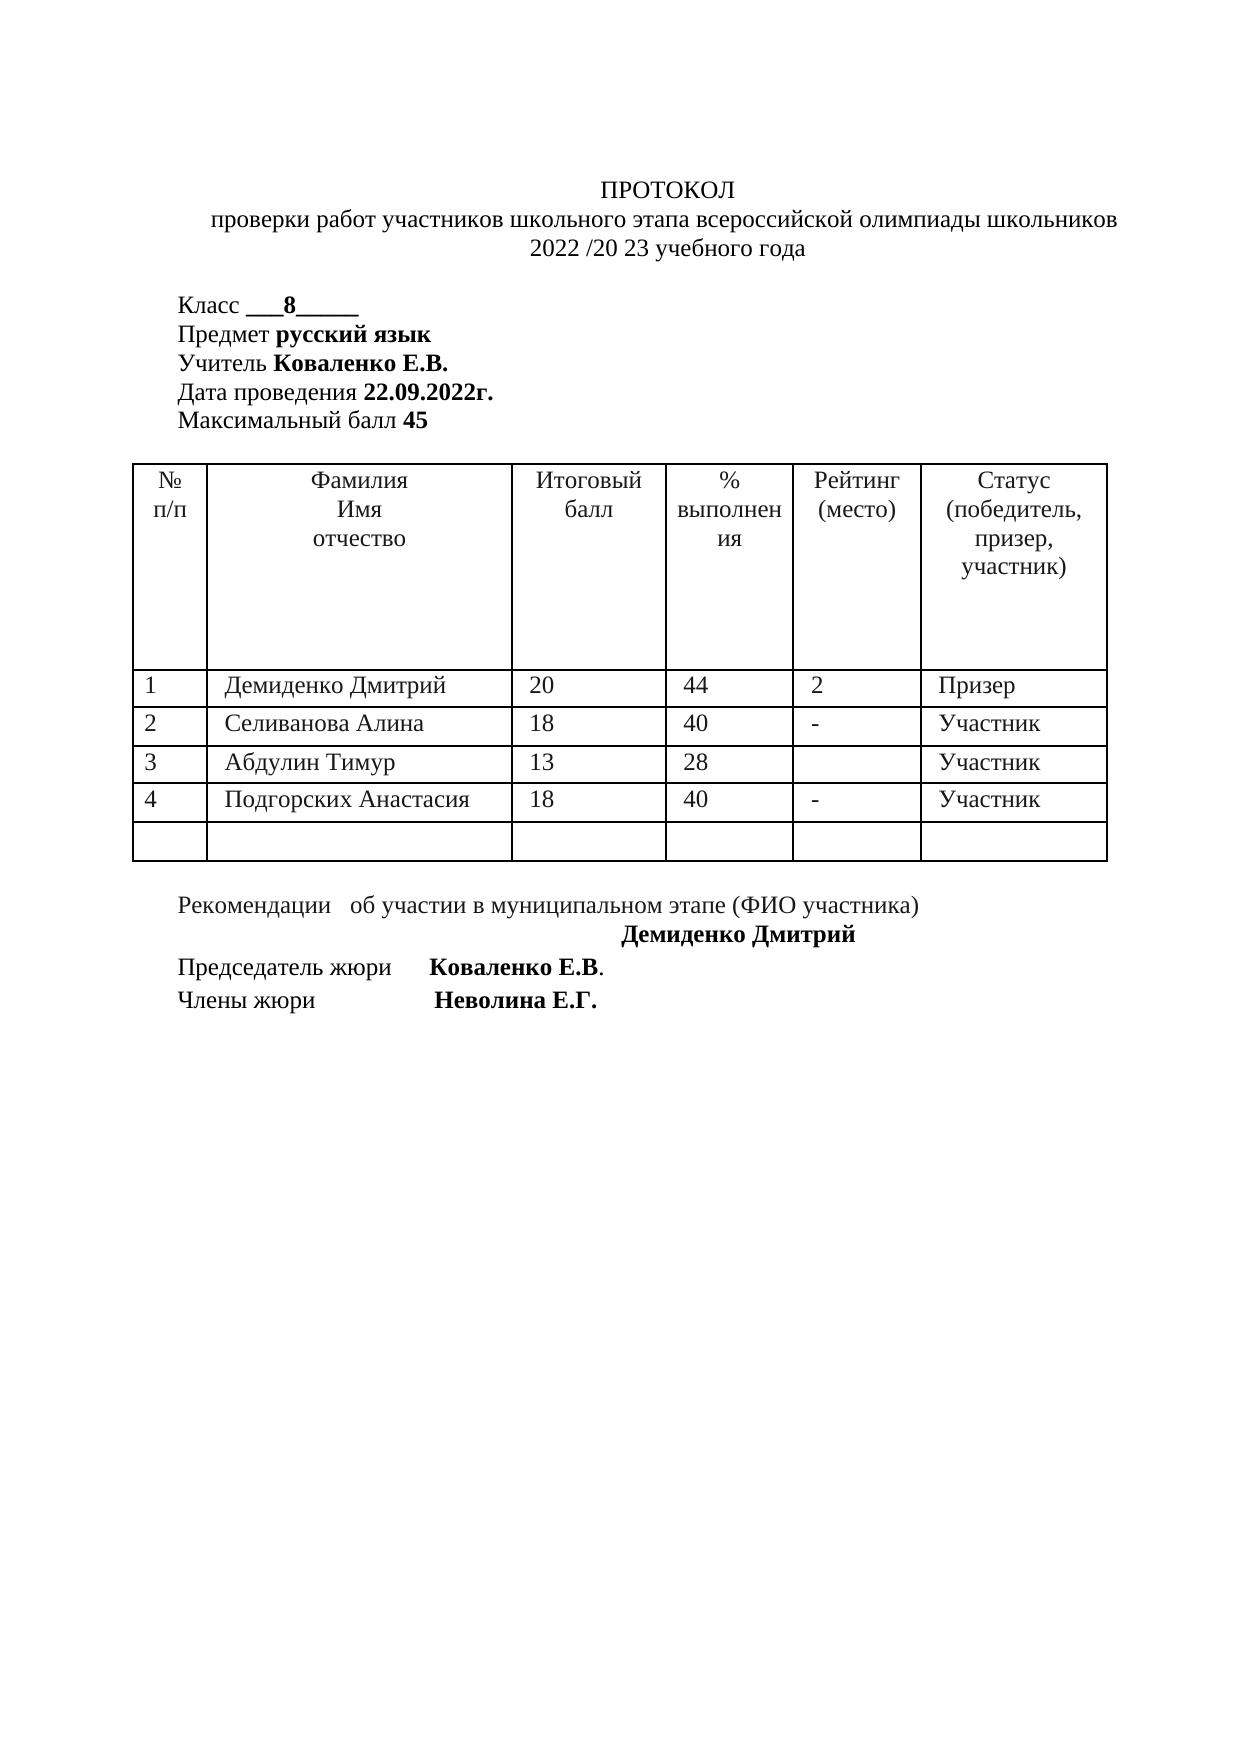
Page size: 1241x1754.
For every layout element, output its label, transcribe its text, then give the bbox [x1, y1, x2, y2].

table_cell 20 [513, 671, 665, 706]
table_header Рейтинг (место) [794, 465, 920, 668]
table_cell [794, 747, 920, 782]
text ПРОТОКОЛ [177, 176, 1152, 204]
table_cell 18 [513, 784, 665, 821]
table_cell 1 [134, 671, 206, 706]
table_header № п/п [134, 465, 206, 668]
table_cell 18 [513, 708, 665, 744]
table_cell [922, 823, 1106, 860]
text проверки работ участников школьного этапа всероссийской олимпиады школьников [177, 204, 1152, 233]
table_cell Участник [922, 747, 1106, 782]
table_cell Демиденко Дмитрий [208, 671, 511, 706]
table_header Итоговый балл [513, 465, 665, 668]
table_cell 2 [134, 708, 206, 744]
table_cell - [794, 784, 920, 821]
table_cell [667, 823, 792, 860]
table_cell 2 [794, 671, 920, 706]
text Рекомендации об участии в муниципальном этапе (ФИО участника) [177, 891, 1152, 919]
text Класс ___8_____ [177, 291, 1152, 319]
table_cell - [794, 708, 920, 744]
table_cell Участник [922, 784, 1106, 821]
table_cell [134, 823, 206, 860]
table_cell 40 [667, 708, 792, 744]
table_header Статус (победитель, призер, участник) [922, 465, 1106, 668]
text Максимальный балл 45 [177, 406, 1152, 434]
table_cell Участник [922, 708, 1106, 744]
table_cell [513, 823, 665, 860]
table_cell Абдулин Тимур [208, 747, 511, 782]
text Председатель жюри Коваленко Е.В. [177, 948, 1152, 981]
table_cell Призер [922, 671, 1106, 706]
text 2022 /20 23 учебного года [177, 233, 1152, 262]
text Учитель Коваленко Е.В. [177, 348, 1152, 377]
table_cell 3 [134, 747, 206, 782]
table_cell Подгорских Анастасия [208, 784, 511, 821]
table_header % выполнения [667, 465, 792, 668]
text Демиденко Дмитрий [177, 919, 1152, 948]
text Члены жюри Неволина Е.Г. [177, 981, 1152, 1014]
text Предмет русский язык [177, 319, 1152, 348]
table_cell 28 [667, 747, 792, 782]
text Дата проведения 22.09.2022г. [177, 377, 1152, 406]
table_cell 40 [667, 784, 792, 821]
table_cell Селиванова Алина [208, 708, 511, 744]
table_cell 44 [667, 671, 792, 706]
table_cell [794, 823, 920, 860]
table_header Фамилия Имя отчество [208, 465, 511, 668]
table_cell 4 [134, 784, 206, 821]
table_cell 13 [513, 747, 665, 782]
table_cell [208, 823, 511, 860]
